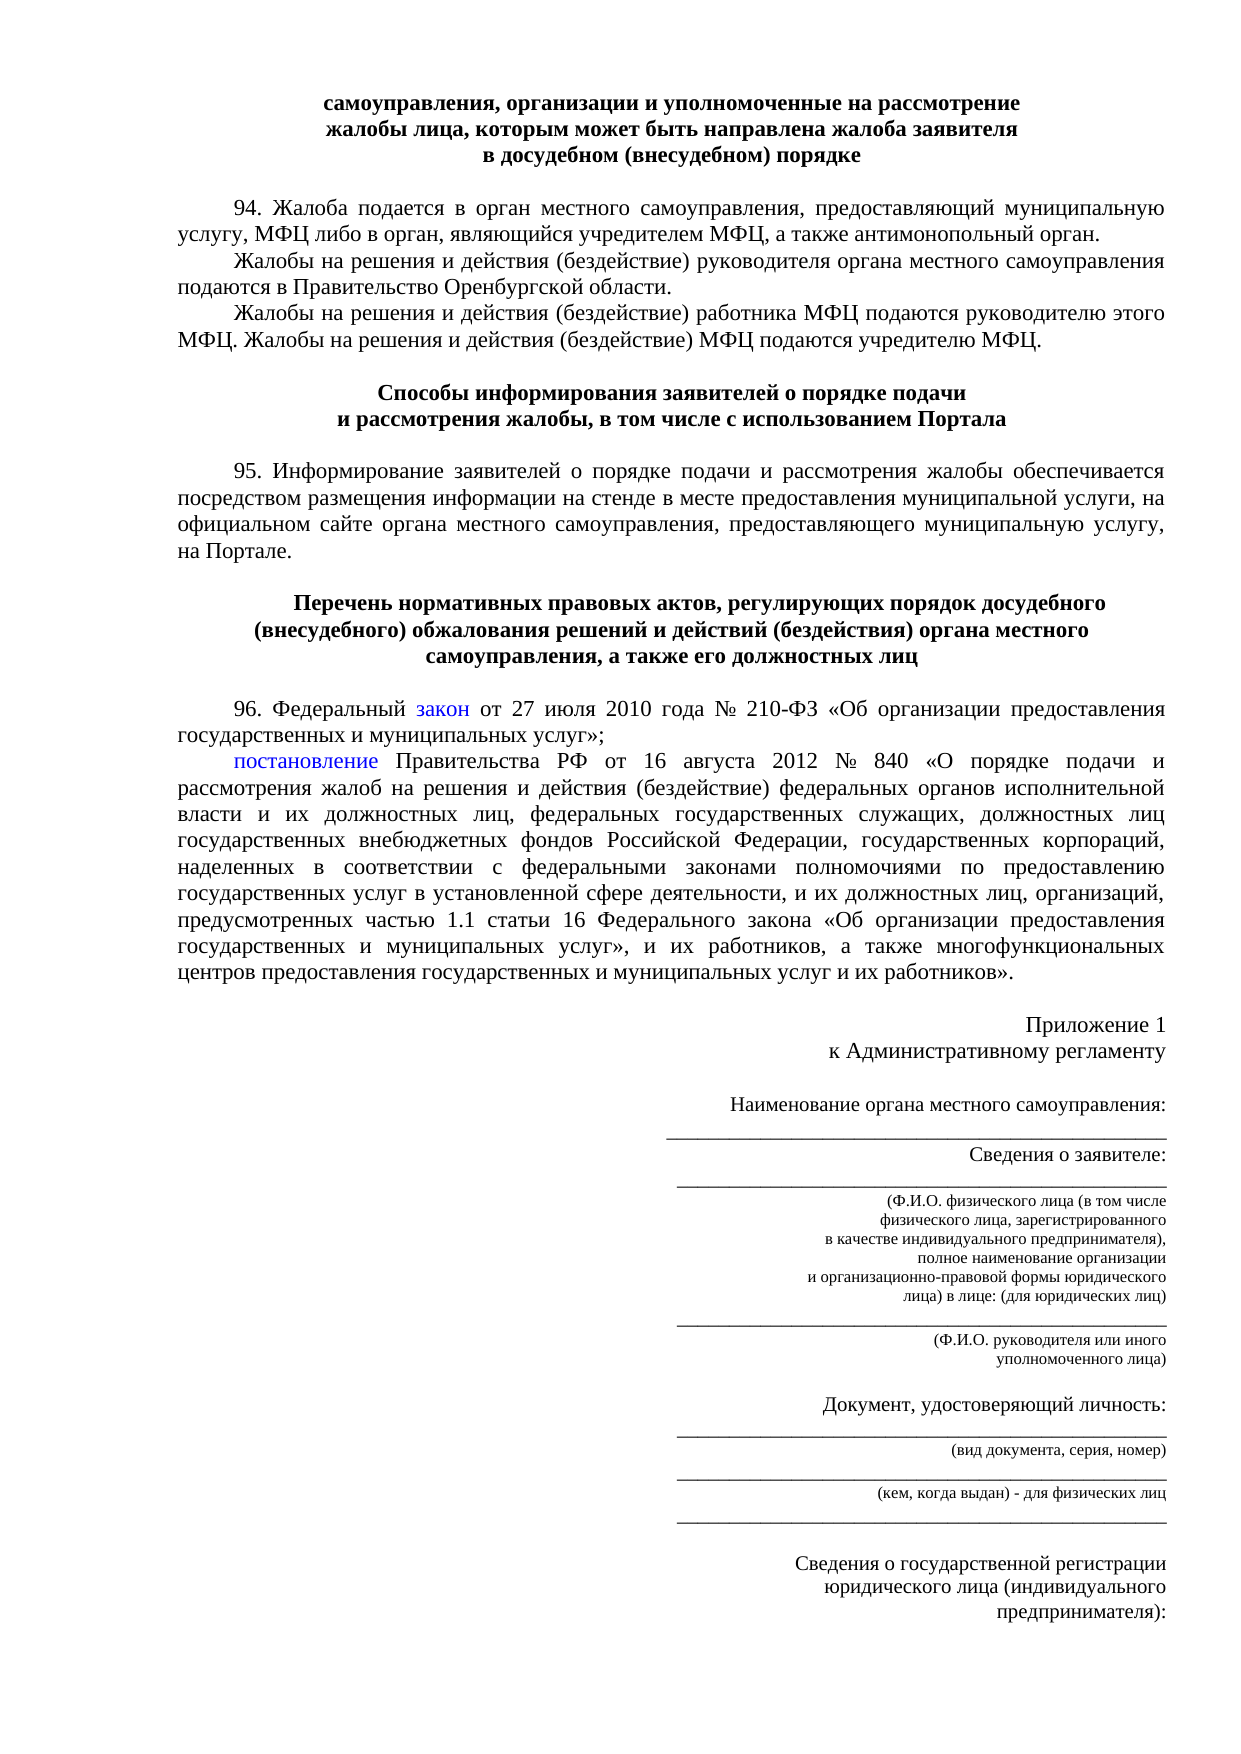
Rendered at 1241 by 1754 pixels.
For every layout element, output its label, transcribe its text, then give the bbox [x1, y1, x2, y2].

text (Ф.И.О. физического лица (в том числе [177, 1190, 1166, 1209]
text (кем, когда выдан) - для физических лиц [177, 1483, 1166, 1502]
title в досудебном (внесудебном) порядке [177, 141, 1166, 168]
text постановление Правительства РФ от 16 августа 2012 № 840 «О порядке подачи и рассмотрения жалоб на решения и действия (бездействие) федеральных органов исполнительной власти и их должностных лиц, федеральных государственных служащих, должностных лиц государственных внебюджетных фондов Российской Федерации, государственных корпораций, наделенных в соответствии с федеральными законами полномочиями по предоставлению государственных услуг в установленной сфере деятельности, и их должностных лиц, организаций, предусмотренных частью 1.1 статьи 16 Федерального закона «Об организации предоставления государственных и муниципальных услуг», и их работников, а также многофункциональных центров предоставления государственных и муниципальных услуг и их работников». [177, 747, 1166, 985]
text лица) в лице: (для юридических лиц) [177, 1286, 1166, 1305]
text 95. Информирование заявителей о порядке подачи и рассмотрения жалобы обеспечивается посредством размещения информации на стенде в месте предоставления муниципальной услуги, на официальном сайте органа местного самоуправления, предоставляющего муниципальную услугу, на Портале. [177, 458, 1166, 563]
text Перечень нормативных правовых актов, регулирующих порядок досудебного (внесудебного) обжалования решений и действий (бездействия) органа местного самоуправления, а также его должностных лиц [177, 589, 1166, 668]
text Жалобы на решения и действия (бездействие) руководителя органа местного самоуправления подаются в Правительство Оренбургской области. [177, 247, 1166, 299]
title Способы информирования заявителей о порядке подачи [177, 378, 1166, 405]
text Жалобы на решения и действия (бездействие) работника МФЦ подаются руководителю этого МФЦ. Жалобы на решения и действия (бездействие) МФЦ подаются учредителю МФЦ. [177, 299, 1166, 352]
text (вид документа, серия, номер) [177, 1440, 1166, 1459]
text _______________________________________________ [177, 1416, 1166, 1440]
text в качестве индивидуального предпринимателя), [177, 1229, 1166, 1248]
text Наименование органа местного самоуправления: [177, 1092, 1166, 1116]
title и рассмотрения жалобы, в том числе с использованием Портала [177, 405, 1166, 431]
text _______________________________________________ [177, 1459, 1166, 1483]
text предпринимателя): [177, 1598, 1166, 1623]
text ________________________________________________ [177, 1118, 1166, 1142]
text Сведения о заявителе: [177, 1142, 1166, 1166]
text к Административному регламенту [177, 1037, 1166, 1064]
title самоуправления, организации и уполномоченные на рассмотрение [177, 89, 1166, 115]
text (Ф.И.О. руководителя или иного [177, 1329, 1166, 1348]
text уполномоченного лица) [177, 1348, 1166, 1368]
text 94. Жалоба подается в орган местного самоуправления, предоставляющий муниципальную услугу, МФЦ либо в орган, являющийся учредителем МФЦ, а также антимонопольный орган. [177, 194, 1166, 247]
text 96. Федеральный закон от 27 июля 2010 года № 210-ФЗ «Об организации предоставления государственных и муниципальных услуг»; [177, 695, 1166, 747]
text юридического лица (индивидуального [177, 1574, 1166, 1598]
text Сведения о государственной регистрации [177, 1550, 1166, 1574]
text _______________________________________________ [177, 1502, 1166, 1526]
text полное наименование организации [177, 1248, 1166, 1267]
text и организационно-правовой формы юридического [177, 1267, 1166, 1286]
text Документ, удостоверяющий личность: [177, 1392, 1166, 1416]
text физического лица, зарегистрированного [177, 1209, 1166, 1229]
text Приложение 1 [177, 1011, 1166, 1037]
text _______________________________________________ [177, 1305, 1166, 1329]
text _______________________________________________ [177, 1166, 1166, 1190]
title жалобы лица, которым может быть направлена жалоба заявителя [177, 115, 1166, 141]
